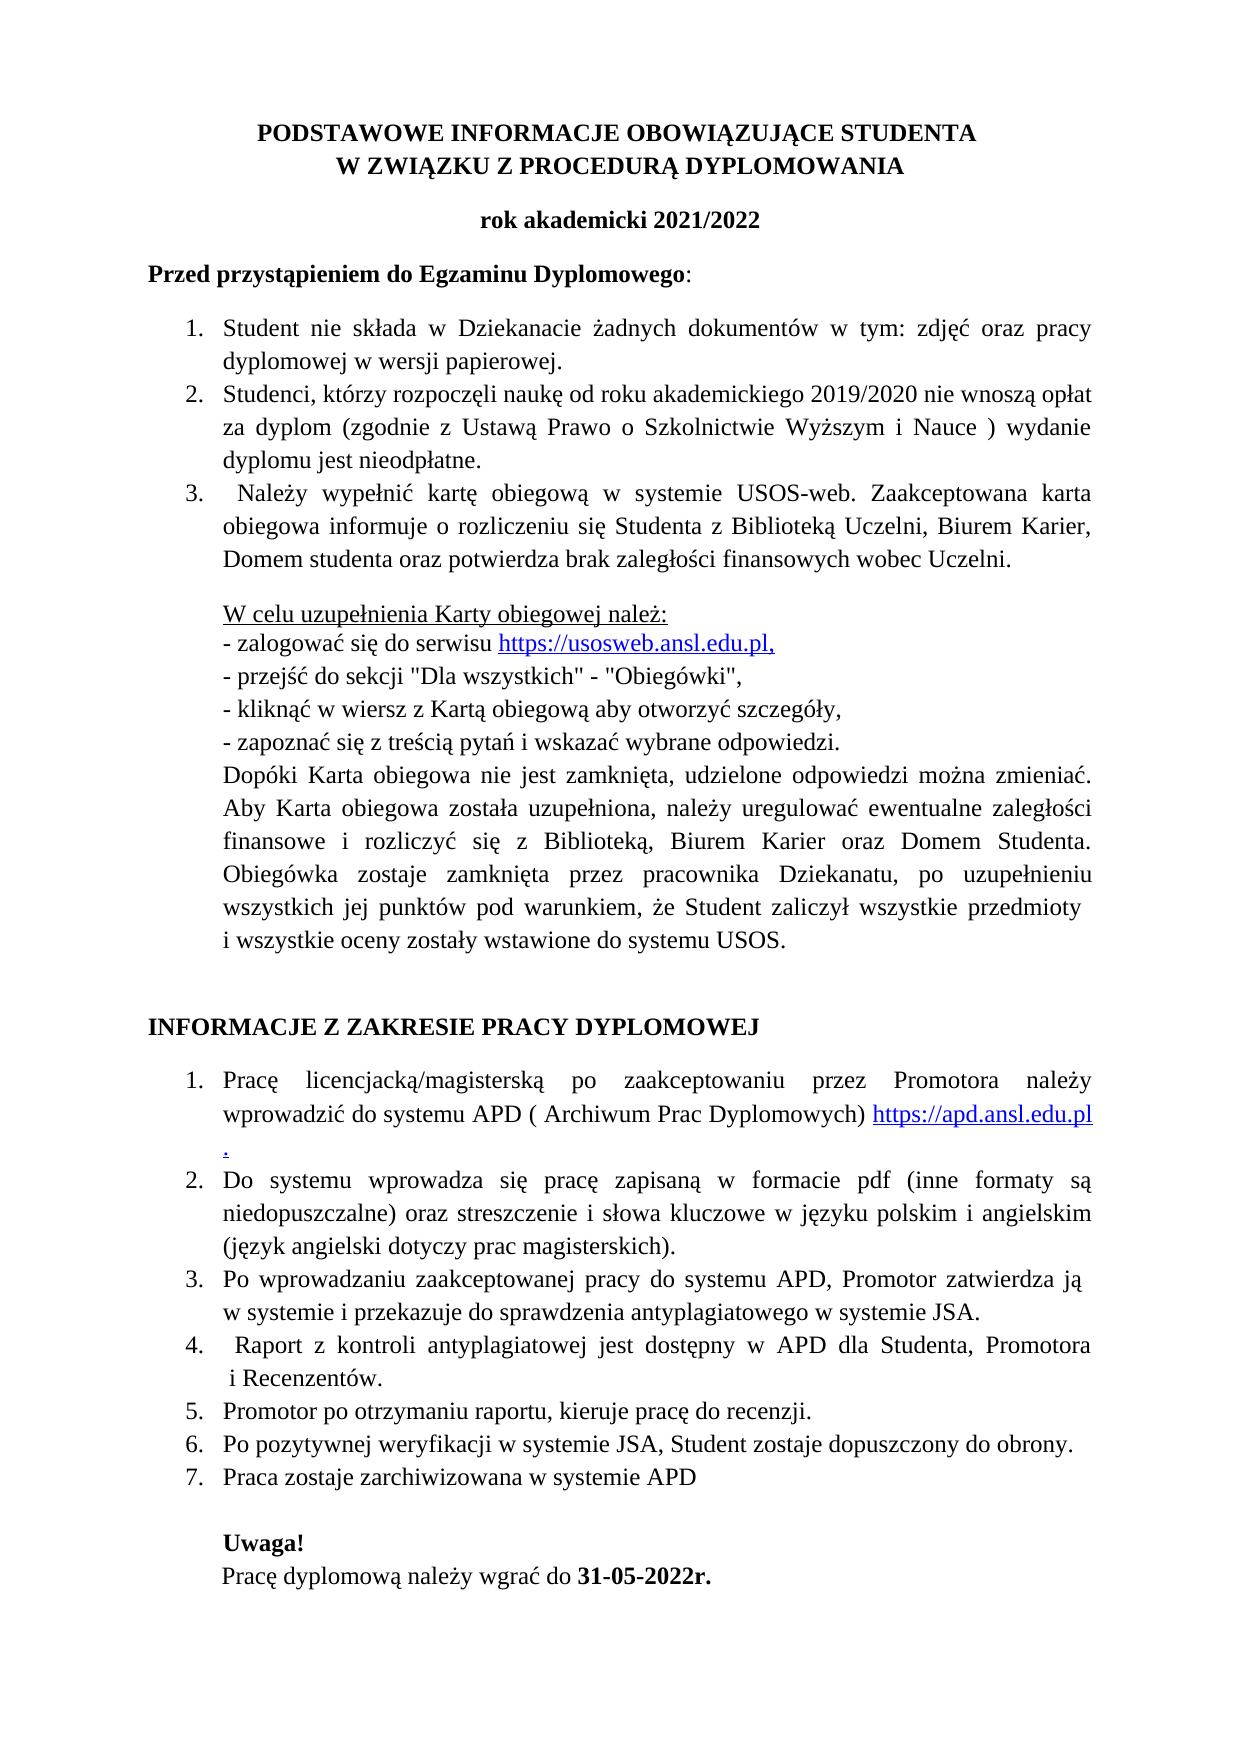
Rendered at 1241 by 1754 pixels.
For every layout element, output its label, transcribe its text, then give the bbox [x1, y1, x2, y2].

list Praca zostaje zarchiwizowana w systemie APD [185, 1462, 1093, 1491]
list Promotor po otrzymaniu raportu, kieruje pracę do recenzji. [185, 1396, 1093, 1424]
list Po wprowadzaniu zaakceptowanej pracy do systemu APD, Promotor zatwierdza ją w systemie i przekazuje do sprawdzenia antyplagiatowego w systemie JSA. [185, 1264, 1093, 1326]
text rok akademicki 2021/2022 [148, 205, 1093, 234]
list Dopóki Karta obiegowa nie jest zamknięta, udzielone odpowiedzi można zmieniać. Aby Karta obiegowa została uzupełniona, należy uregulować ewentualne zaległości finansowe i rozliczyć się z Biblioteką, Biurem Karier oraz Domem Studenta. Obiegówka zostaje zamknięta przez pracownika Dziekanatu, po uzupełnieniu wszystkich jej punktów pod warunkiem, że Student zaliczył wszystkie przedmioty i wszystkie oceny zostały wstawione do systemu USOS. [223, 760, 1093, 954]
list Student nie składa w Dziekanacie żadnych dokumentów w tym: zdjęć oraz pracy dyplomowej w wersji papierowej. [185, 313, 1093, 374]
list - kliknąć w wiersz z Kartą obiegową aby otworzyć szczegóły, [223, 694, 1093, 722]
list - zapoznać się z treścią pytań i wskazać wybrane odpowiedzi. [223, 727, 1093, 756]
list Studenci, którzy rozpoczęli naukę od roku akademickiego 2019/2020 nie wnoszą opłat za dyplom (zgodnie z Ustawą Prawo o Szkolnictwie Wyższym i Nauce ) wydanie dyplomu jest nieodpłatne. [185, 379, 1093, 474]
text Przed przystąpieniem do Egzaminu Dyplomowego: [148, 259, 1093, 288]
text INFORMACJE Z ZAKRESIE PRACY DYPLOMOWEJ [148, 1012, 1093, 1041]
list Po pozytywnej weryfikacji w systemie JSA, Student zostaje dopuszczony do obrony. [185, 1429, 1093, 1458]
list - zalogować się do serwisu https://usosweb.ansl.edu.pl, [223, 628, 1093, 656]
list Uwaga! [223, 1528, 1093, 1557]
list Należy wypełnić kartę obiegową w systemie USOS-web. Zaakceptowana karta obiegowa informuje o rozliczeniu się Studenta z Biblioteką Uczelni, Biurem Karier, Domem studenta oraz potwierdza brak zaległości finansowych wobec Uczelni. [185, 478, 1093, 573]
list W celu uzupełnienia Karty obiegowej należ: [223, 599, 1093, 628]
list Do systemu wprowadza się pracę zapisaną w formacie pdf (inne formaty są niedopuszczalne) oraz streszczenie i słowa kluczowe w języku polskim i angielskim (język angielski dotyczy prac magisterskich). [185, 1165, 1093, 1259]
list Raport z kontroli antyplagiatowej jest dostępny w APD dla Studenta, Promotora i Recenzentów. [185, 1330, 1093, 1392]
text PODSTAWOWE INFORMACJE OBOWIĄZUJĄCE STUDENTA W ZWIĄZKU Z PROCEDURĄ DYPLOMOWANIA [148, 118, 1093, 180]
list Pracę licencjacką/magisterską po zaakceptowaniu przez Promotora należy wprowadzić do systemu APD ( Archiwum Prac Dyplomowych) https://apd.ansl.edu.pl . [185, 1066, 1093, 1160]
text Pracę dyplomową należy wgrać do 31-05-2022r. [148, 1561, 1093, 1590]
list - przejść do sekcji "Dla wszystkich" - "Obiegówki", [223, 661, 1093, 689]
